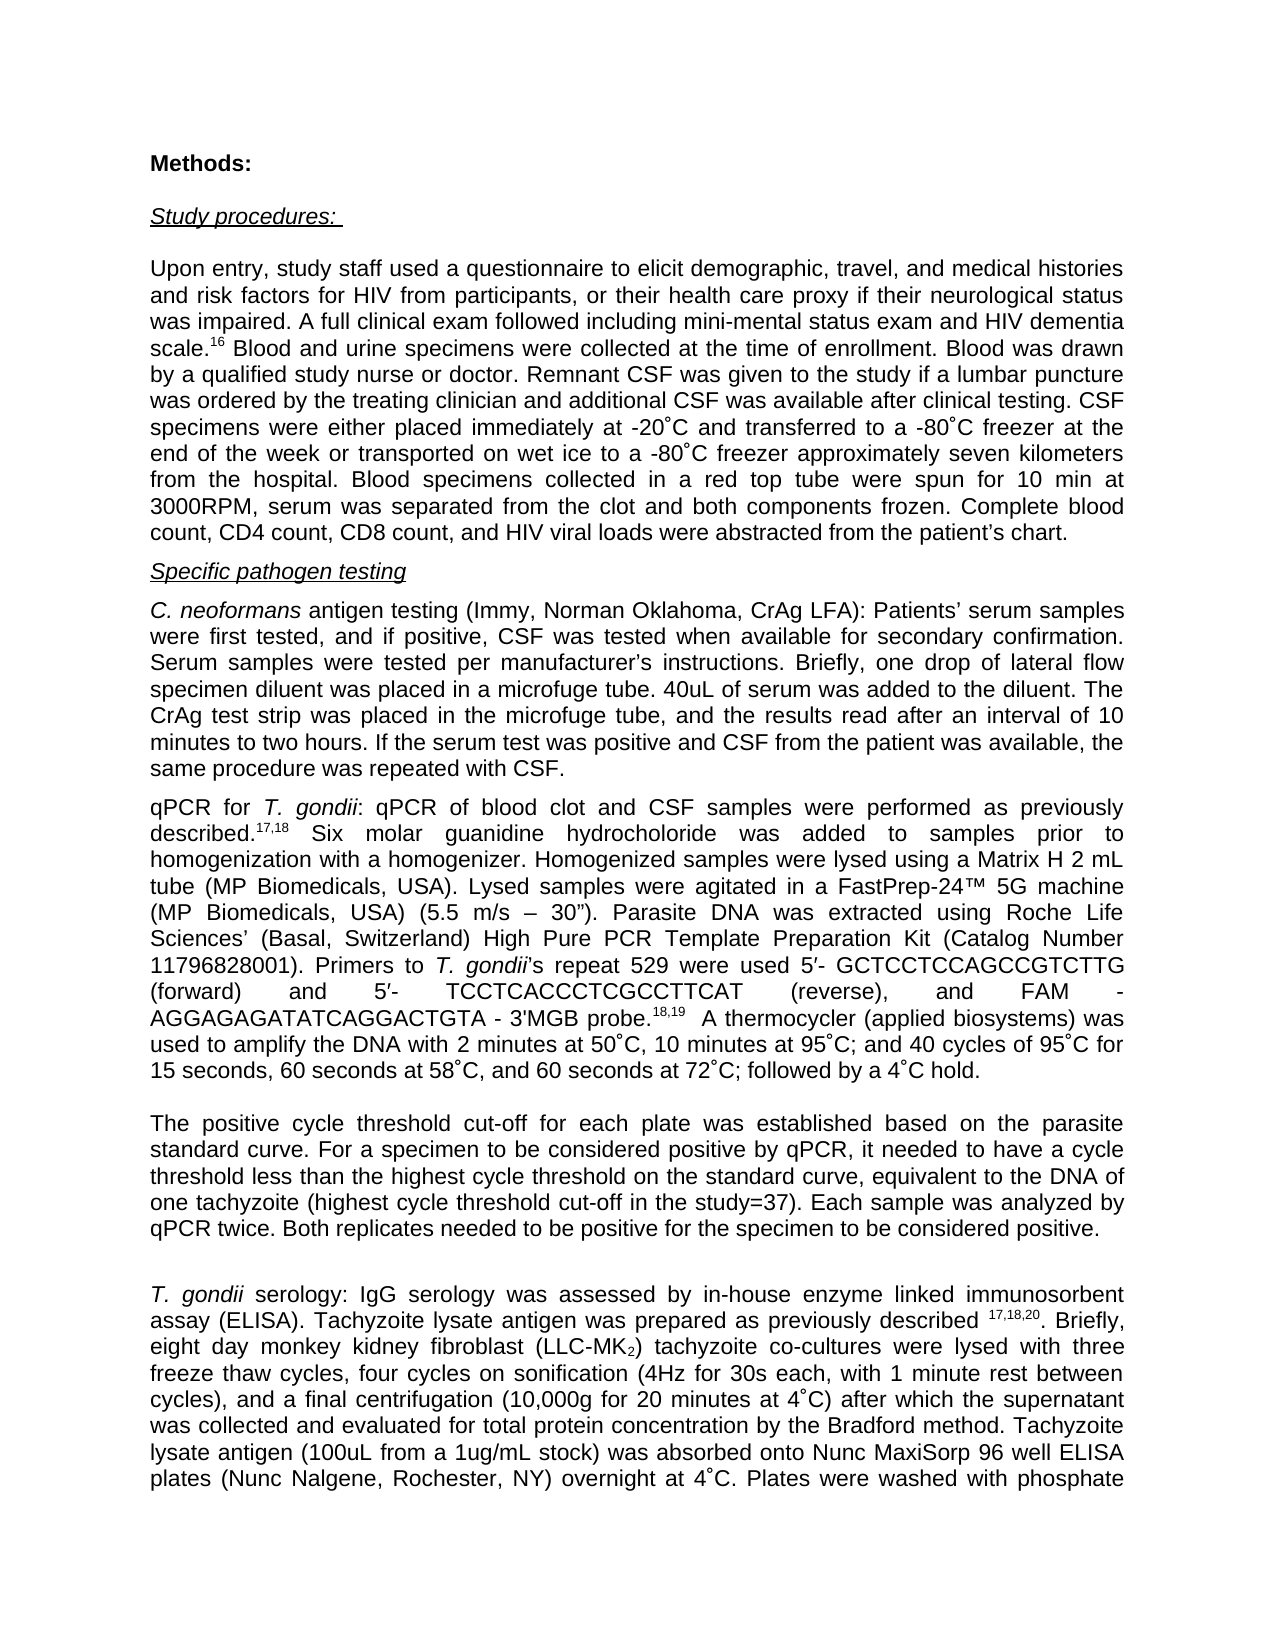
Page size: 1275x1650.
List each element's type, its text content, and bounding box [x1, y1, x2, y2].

text qPCR for T. gondii: qPCR of blood clot and CSF samples were performed as previously described. Six molar guanidine hydrocholoride was added to samples prior to homogenization with a homogenizer. Homogenized samples were lysed using a Matrix H 2 mL tube (MP Biomedicals, USA). Lysed samples were agitated in a FastPrep-24™ 5G machine (MP Biomedicals, USA) (5.5 m/s – 30”). Parasite DNA was extracted using Roche Life Sciences’ (Basal, Switzerland) High Pure PCR Template Preparation Kit (Catalog Number 11796828001). Primers to T. gondii’s repeat 529 were used 5′- GCTCCTCCAGCCGTCTTG (forward) and 5′- TCCTCACCCTCGCCTTCAT (reverse), and FAM - AGGAGAGATATCAGGACTGTA - 3'MGB probe. A thermocycler (applied biosystems) was used to amplify the DNA with 2 minutes at 50˚C, 10 minutes at 95˚C; and 40 cycles of 95˚C for 15 seconds, 60 seconds at 58˚C, and 60 seconds at 72˚C; followed by a 4˚C hold. [150, 794, 1125, 1083]
text Study procedures: [150, 203, 1125, 229]
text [150, 1281, 1125, 1491]
text C. neoformans antigen testing (Immy, Norman Oklahoma, CrAg LFA): Patients’ serum samples were first tested, and if positive, CSF was tested when available for secondary confirmation. Serum samples were tested per manufacturer’s instructions. Briefly, one drop of lateral flow specimen diluent was placed in a microfuge tube. 40uL of serum was added to the diluent. The CrAg test strip was placed in the microfuge tube, and the results read after an interval of 10 minutes to two hours. If the serum test was positive and CSF from the patient was available, the same procedure was repeated with CSF. [150, 597, 1125, 781]
text Upon entry, study staff used a questionnaire to elicit demographic, travel, and medical histories and risk factors for HIV from participants, or their health care proxy if their neurological status was impaired. A full clinical exam followed including mini-mental status exam and HIV dementia scale. Blood and urine specimens were collected at the time of enrollment. Blood was drawn by a qualified study nurse or doctor. Remnant CSF was given to the study if a lumbar puncture was ordered by the treating clinician and additional CSF was available after clinical testing. CSF specimens were either placed immediately at -20˚C and transferred to a -80˚C freezer at the end of the week or transported on wet ice to a -80˚C freezer approximately seven kilometers from the hospital. Blood specimens collected in a red top tube were spun for 10 min at 3000RPM, serum was separated from the clot and both components frozen. Complete blood count, CD4 count, CD8 count, and HIV viral loads were abstracted from the patient’s chart. [150, 255, 1125, 545]
text Specific pathogen testing [150, 558, 1125, 584]
text Methods: [150, 150, 1125, 176]
text The positive cycle threshold cut-off for each plate was established based on the parasite standard curve. For a specimen to be considered positive by qPCR, it needed to have a cycle threshold less than the highest cycle threshold on the standard curve, equivalent to the DNA of one tachyzoite (highest cycle threshold cut-off in the study=37). Each sample was analyzed by qPCR twice. Both replicates needed to be positive for the specimen to be considered positive. [150, 1110, 1125, 1242]
